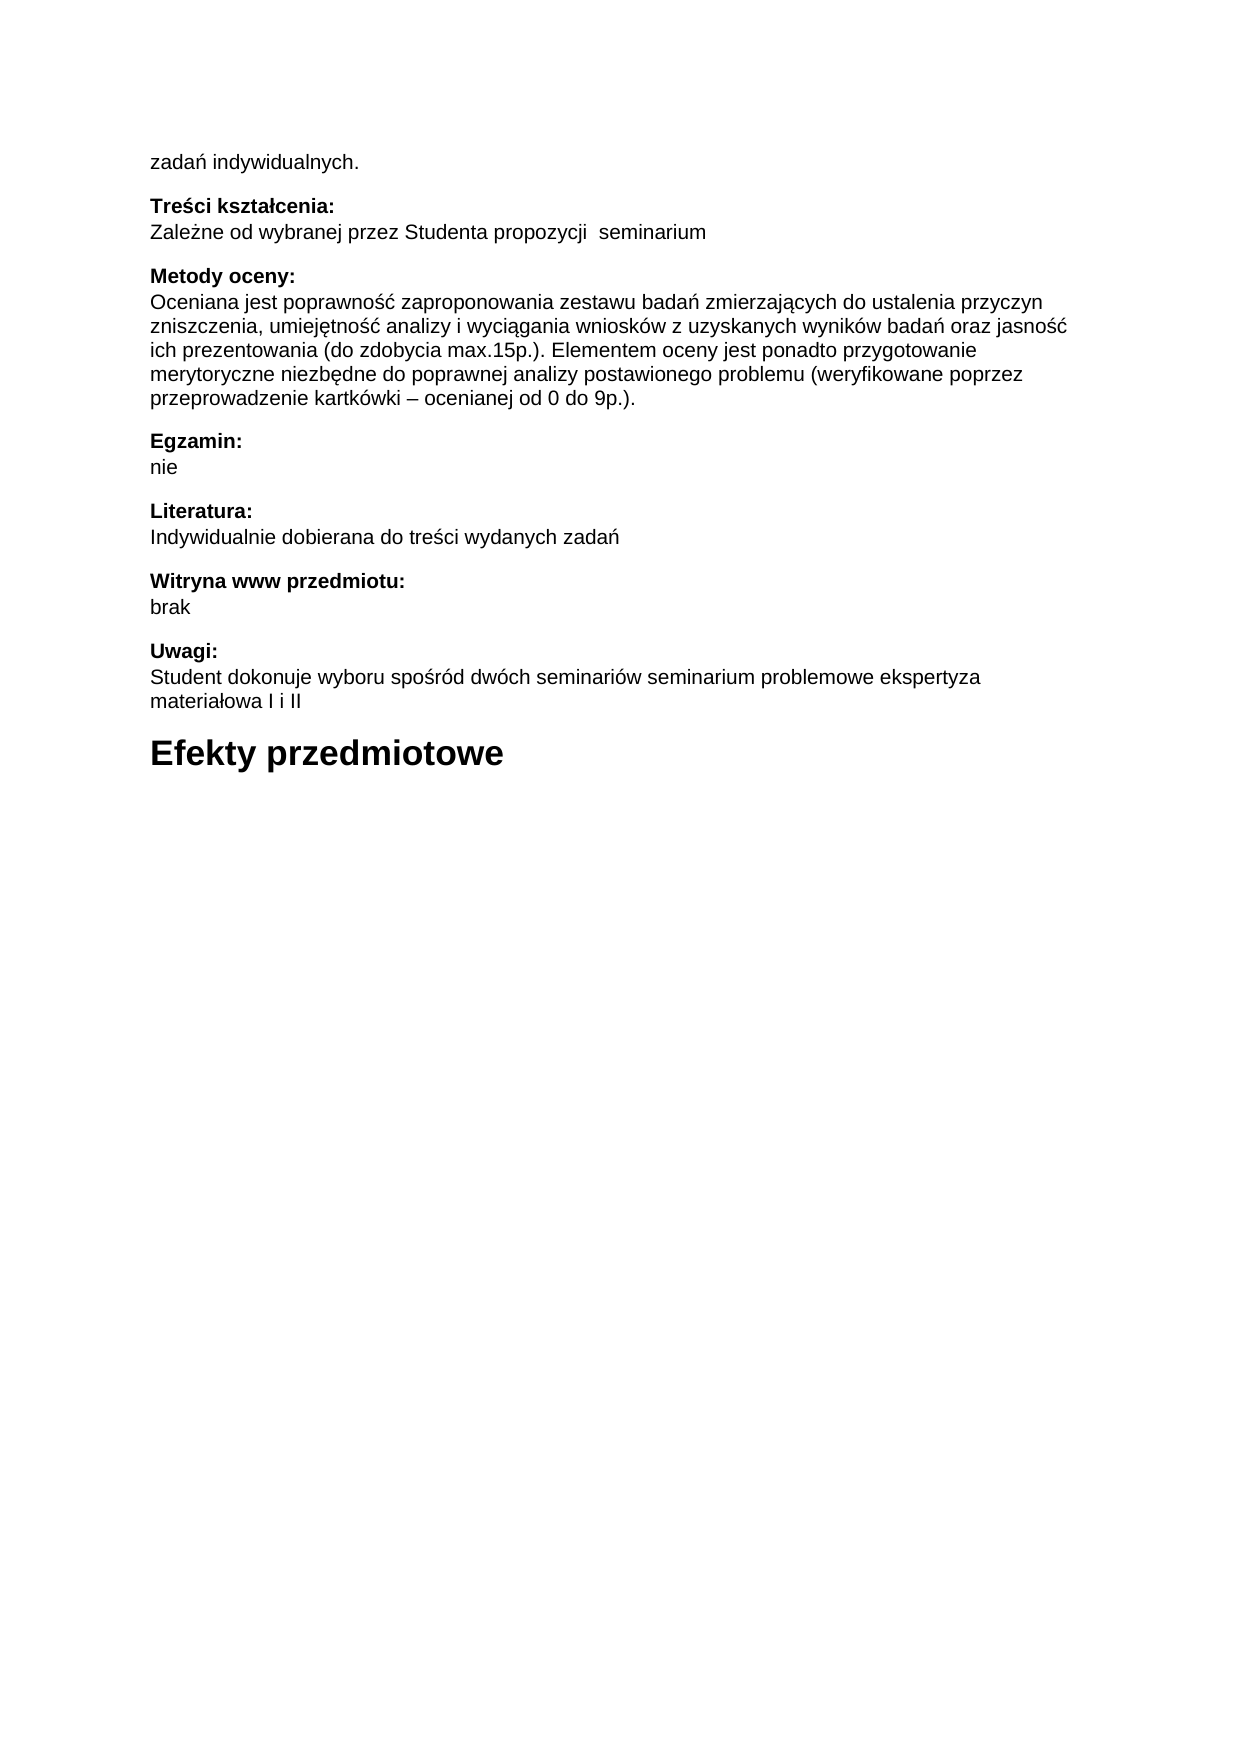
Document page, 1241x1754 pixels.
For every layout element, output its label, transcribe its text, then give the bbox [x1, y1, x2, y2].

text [150, 150, 1090, 174]
subtitle Efekty przedmiotowe [150, 732, 1090, 773]
text Metody oceny: [150, 263, 1090, 287]
text Witryna www przedmiotu: [150, 569, 1090, 593]
text Oceniana jest poprawność zaproponowania zestawu badań zmierzających do ustalenia przyczyn zniszczenia, umiejętność analizy i wyciągania wniosków z uzyskanych wyników badań oraz jasność ich prezentowania (do zdobycia max.15p.). Elementem oceny jest ponadto przygotowanie merytoryczne niezbędne do poprawnej analizy postawionego problemu (weryfikowane poprzez przeprowadzenie kartkówki – ocenianej od 0 do 9p.). [150, 289, 1090, 409]
text Uwagi: [150, 638, 1090, 662]
text Literatura: [150, 499, 1090, 523]
text nie [150, 455, 1090, 479]
text Student dokonuje wyboru spośród dwóch seminariów seminarium problemowe ekspertyza materiałowa I i II [150, 664, 1090, 712]
text brak [150, 595, 1090, 619]
text Zależne od wybranej przez Studenta propozycji seminarium [150, 220, 1090, 244]
text Egzamin: [150, 429, 1090, 453]
text Indywidualnie dobierana do treści wydanych zadań [150, 525, 1090, 549]
text Treści kształcenia: [150, 194, 1090, 218]
